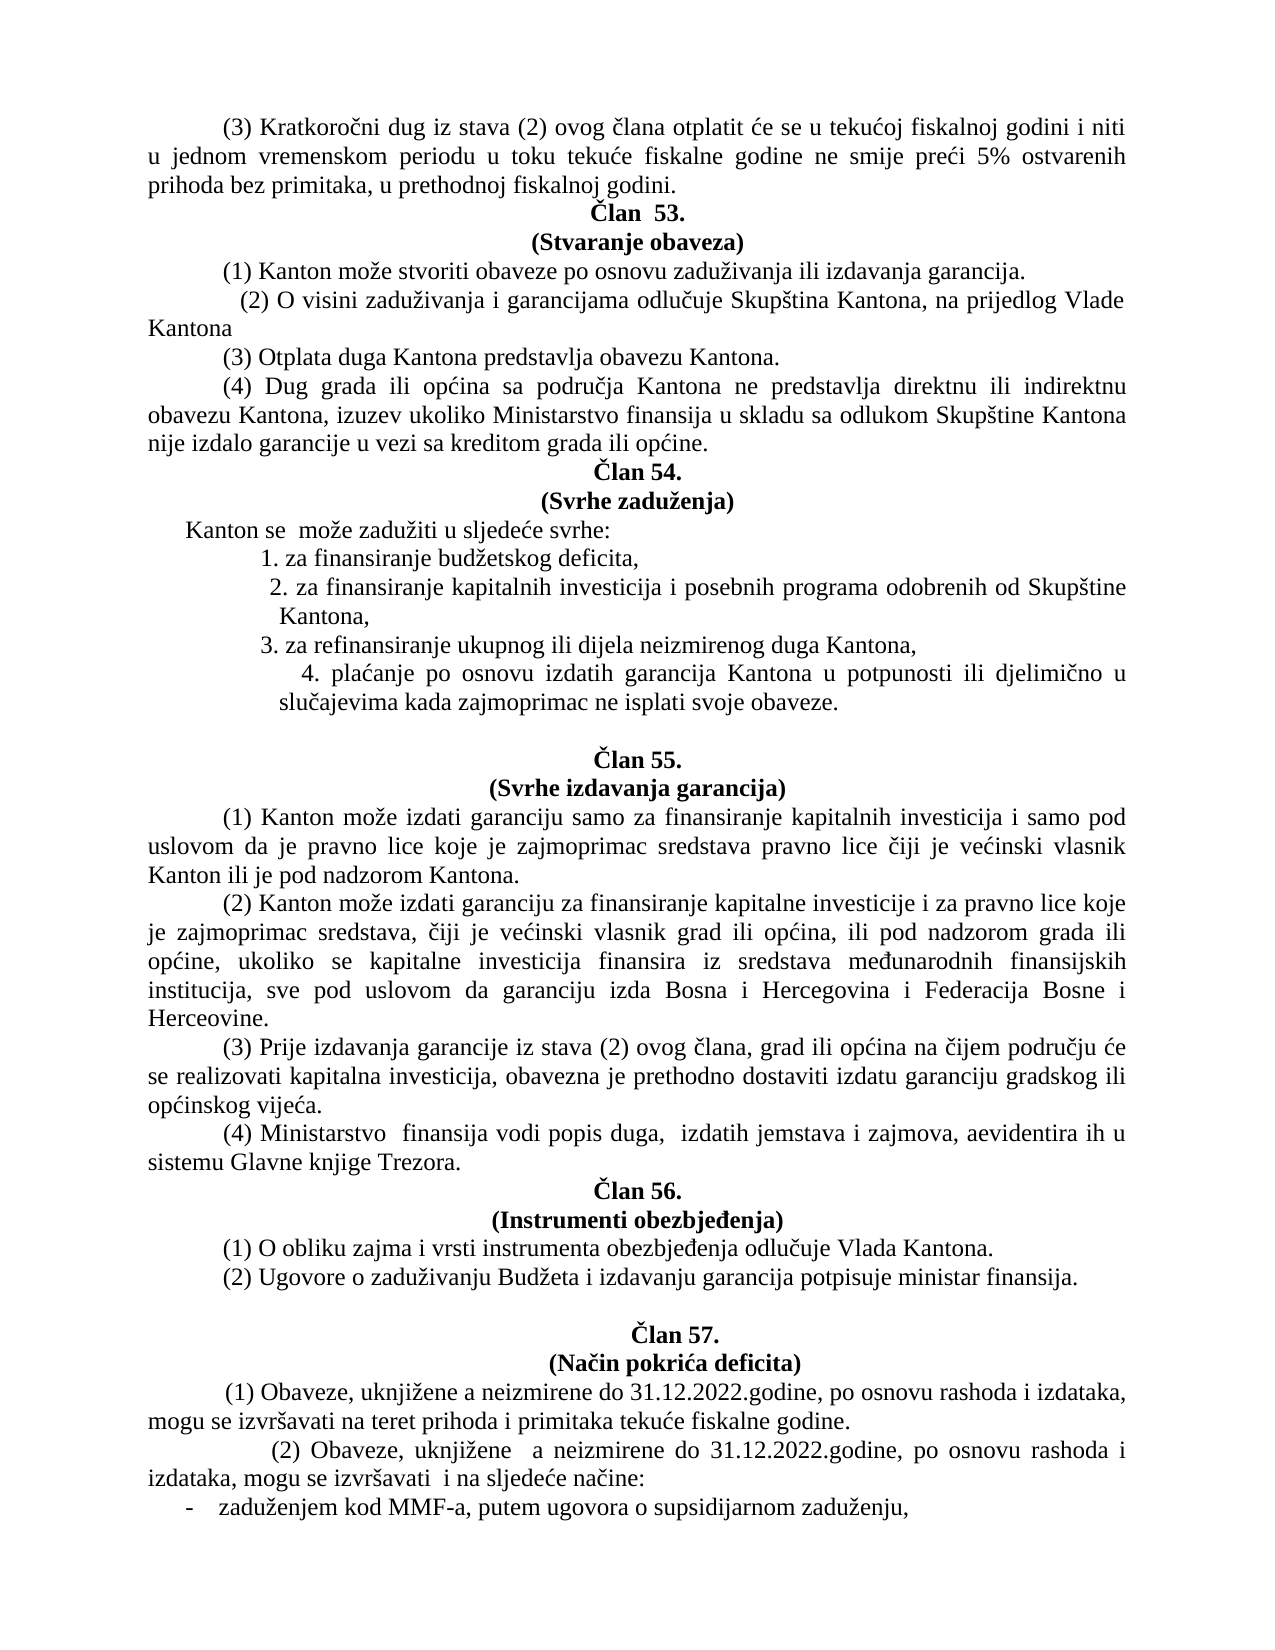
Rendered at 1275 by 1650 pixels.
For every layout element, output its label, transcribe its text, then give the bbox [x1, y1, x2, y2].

text (Svrhe izdavanja garancija) [148, 773, 1127, 802]
text Član 57. [148, 1320, 1127, 1348]
text (Stvaranje obaveza) [148, 227, 1127, 256]
text (4) Ministarstvo finansija vodi popis duga, izdatih jemstava i zajmova, aevidentira ih u sistemu Glavne knjige Trezora. [148, 1118, 1127, 1176]
text (1) Kanton može izdati garanciju samo za finansiranje kapitalnih investicija i samo pod uslovom da je pravno lice koje je zajmoprimac sredstava pravno lice čiji je većinski vlasnik Kanton ili je pod nadzorom Kantona. [148, 802, 1127, 888]
text (3) Prije izdavanja garancije iz stava (2) ovog člana, grad ili općina na čijem području će se realizovati kapitalna investicija, obavezna je prethodno dostaviti izdatu garanciju gradskog ili općinskog vijeća. [148, 1032, 1127, 1118]
text (2) Kanton može izdati garanciju za finansiranje kapitalne investicije i za pravno lice koje je zajmoprimac sredstava, čiji je većinski vlasnik grad ili općina, ili pod nadzorom grada ili općine, ukoliko se kapitalne investicija finansira iz sredstava međunarodnih finansijskih institucija, sve pod uslovom da garanciju izda Bosna i Hercegovina i Federacija Bosne i Herceovine. [148, 888, 1127, 1032]
text - zaduženjem kod MMF-a, putem ugovora o supsidijarnom zaduženju, [148, 1492, 1127, 1521]
text 1. za finansiranje budžetskog deficita, [148, 543, 1127, 572]
text (3) Kratkoročni dug iz stava (2) ovog člana otplatit će se u tekućoj fiskalnoj godini i niti u jednom vremenskom periodu u toku tekuće fiskalne godine ne smije preći 5% ostvarenih prihoda bez primitaka, u prethodnoj fiskalnoj godini. [148, 112, 1127, 198]
text Član 53. [148, 198, 1127, 227]
text Član 56. [148, 1176, 1127, 1205]
text Član 55. [148, 745, 1127, 773]
text Član 54. [148, 457, 1127, 486]
text 2. za finansiranje kapitalnih investicija i posebnih programa odobrenih od Skupštine Kantona, [223, 572, 1127, 630]
text 3. za refinansiranje ukupnog ili dijela neizmirenog duga Kantona, [148, 630, 1127, 658]
text (Način pokrića deficita) [148, 1348, 1127, 1377]
text (2) Obaveze, uknjižene a neizmirene do 31.12.2022.godine, po osnovu rashoda i izdataka, mogu se izvršavati i na sljedeće načine: [148, 1435, 1127, 1492]
text 4. plaćanje po osnovu izdatih garancija Kantona u potpunosti ili djelimično u slučajevima kada zajmoprimac ne isplati svoje obaveze. [223, 658, 1127, 716]
text (Instrumenti obezbjeđenja) [148, 1205, 1127, 1233]
text (Svrhe zaduženja) [148, 486, 1127, 515]
text (2) Ugovore o zaduživanju Budžeta i izdavanju garancija potpisuje ministar finansija. [148, 1262, 1127, 1291]
text (3) Otplata duga Kantona predstavlja obavezu Kantona. [148, 342, 1127, 371]
text Kanton se može zadužiti u sljedeće svrhe: [148, 515, 1127, 543]
text (2) O visini zaduživanja i garancijama odlučuje Skupština Kantona, na prijedlog Vlade Kantona [148, 285, 1127, 342]
text (1) Kanton može stvoriti obaveze po osnovu zaduživanja ili izdavanja garancija. [148, 256, 1127, 285]
text (1) Obaveze, uknjižene a neizmirene do 31.12.2022.godine, po osnovu rashoda i izdataka, mogu se izvršavati na teret prihoda i primitaka tekuće fiskalne godine. [148, 1377, 1127, 1435]
text (1) O obliku zajma i vrsti instrumenta obezbjeđenja odlučuje Vlada Kantona. [148, 1233, 1127, 1262]
text (4) Dug grada ili općina sa područja Kantona ne predstavlja direktnu ili indirektnu obavezu Kantona, izuzev ukoliko Ministarstvo finansija u skladu sa odlukom Skupštine Kantona nije izdalo garancije u vezi sa kreditom grada ili općine. [148, 371, 1127, 457]
